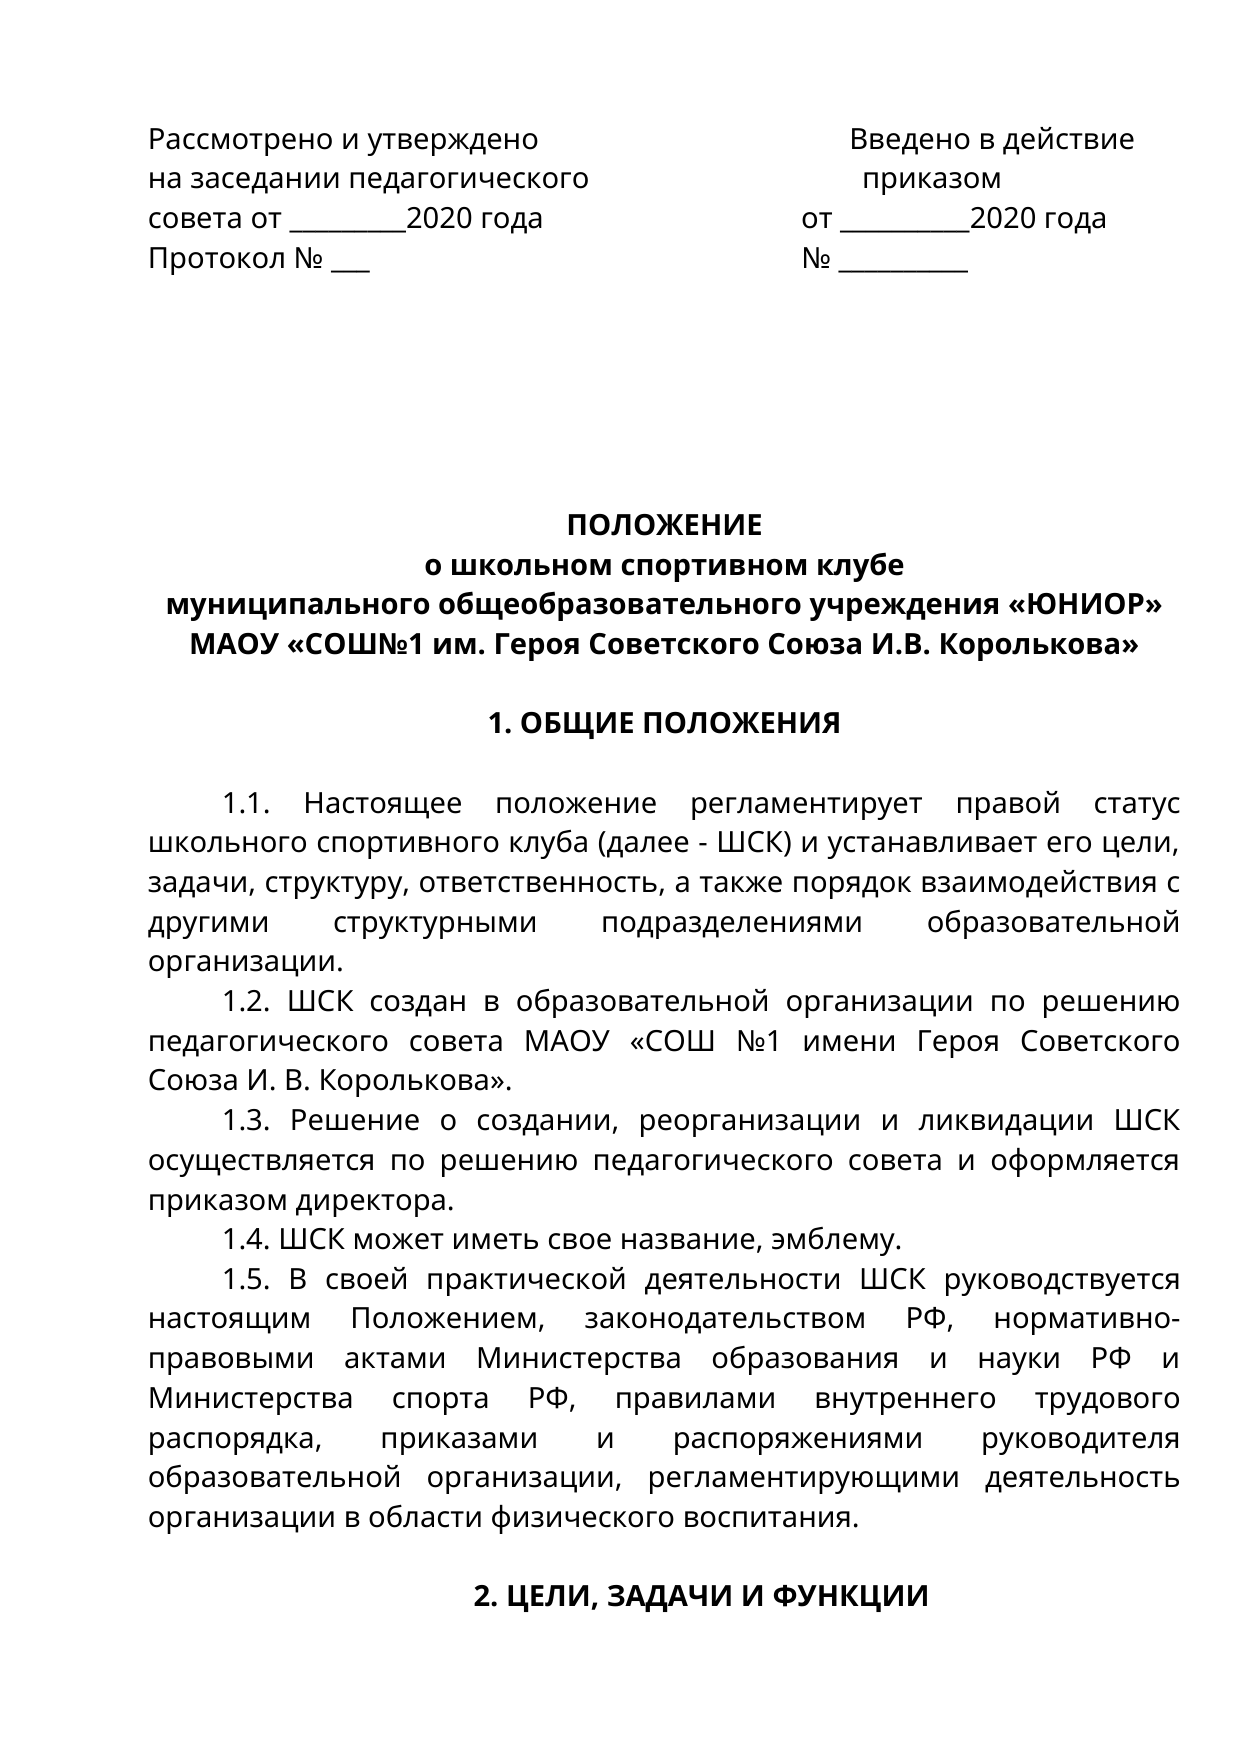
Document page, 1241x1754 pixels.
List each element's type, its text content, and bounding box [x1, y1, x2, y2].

text о школьном спортивном клубе [148, 544, 1181, 583]
text на заседании педагогического приказом [148, 158, 1181, 197]
text 2. ЦЕЛИ, ЗАДАЧИ И ФУНКЦИИ [148, 1576, 1181, 1615]
text 1.3. Решение о создании, реорганизации и ликвидации ШСК осуществляется по решению педагогического совета и оформляется приказом директора. [148, 1099, 1181, 1218]
text 1.5. В своей практической деятельности ШСК руководствуется настоящим Положением, законодательством РФ, нормативно-правовыми актами Министерства образования и науки РФ и Министерства спорта РФ, правилами внутреннего трудового распорядка, приказами и распоряжениями руководителя образовательной организации, регламентирующими деятельность организации в области физического воспитания. [148, 1258, 1181, 1536]
text муниципального общеобразовательного учреждения «ЮНИОР» [148, 583, 1181, 623]
text 1.1. Настоящее положение регламентирует правой статус школьного спортивного клуба (далее - ШСК) и устанавливает его цели, задачи, структуру, ответственность, а также порядок взаимодействия с другими структурными подразделениями образовательной организации. [148, 782, 1181, 980]
text совета от _________2020 года от __________2020 года [148, 197, 1181, 237]
text Рассмотрено и утверждено Введено в действие [148, 118, 1181, 158]
text МАОУ «СОШ№1 им. Героя Советского Союза И.В. Королькова» [148, 623, 1181, 663]
text 1.2. ШСК создан в образовательной организации по решению педагогического совета МАОУ «СОШ №1 имени Героя Советского Союза И. В. Королькова». [148, 980, 1181, 1099]
text ПОЛОЖЕНИЕ [148, 504, 1181, 544]
text 1. ОБЩИЕ ПОЛОЖЕНИЯ [148, 702, 1181, 742]
text Протокол № ___ № __________ [148, 237, 1181, 277]
text 1.4. ШСК может иметь свое название, эмблему. [148, 1218, 1181, 1258]
